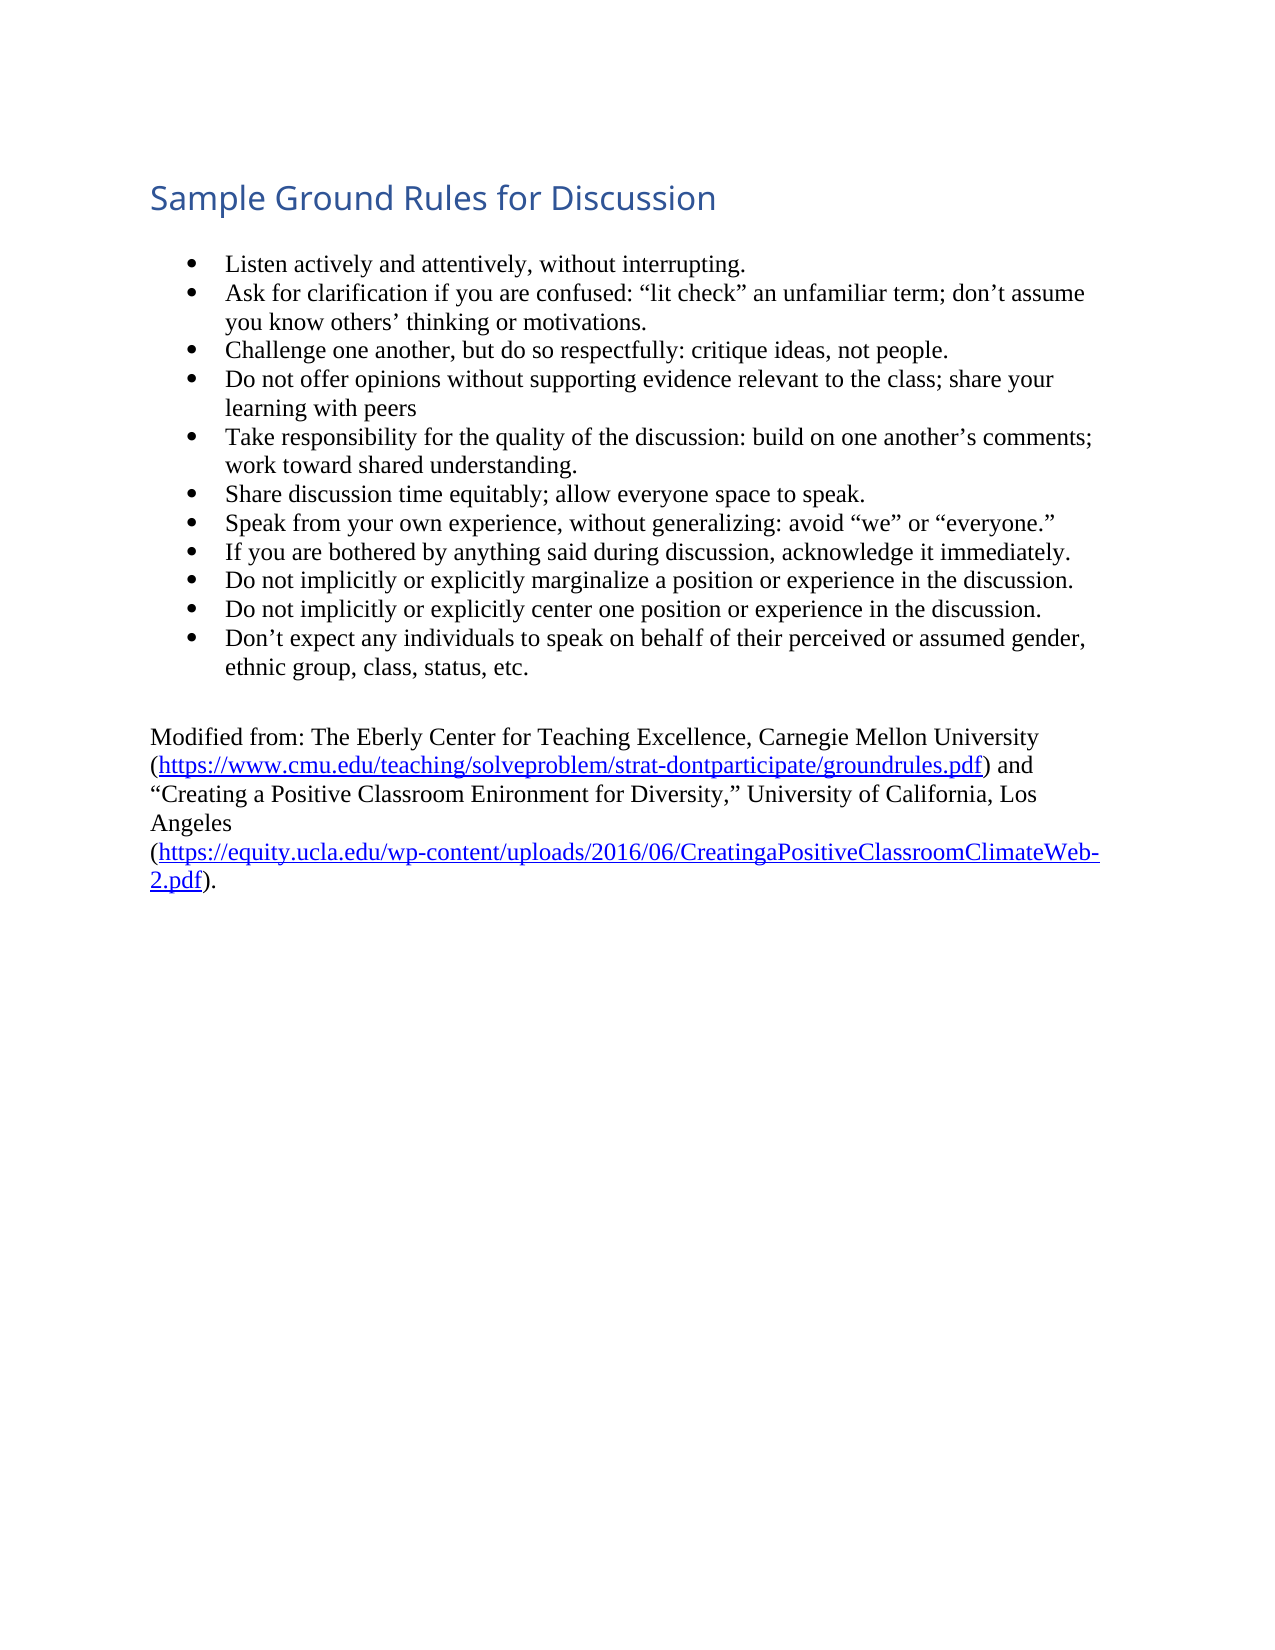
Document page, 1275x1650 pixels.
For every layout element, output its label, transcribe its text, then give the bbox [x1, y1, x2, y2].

list Ask for clarification if you are confused: “lit check” an unfamiliar term; don’t assume you know others’ thinking or motivations. [187, 278, 1125, 335]
subtitle Sample Ground Rules for Discussion [150, 175, 1125, 220]
list Listen actively and attentively, without interrupting. [187, 249, 1125, 278]
list Don’t expect any individuals to speak on behalf of their perceived or assumed gender, ethnic group, class, status, etc. [187, 623, 1125, 680]
list If you are bothered by anything said during discussion, acknowledge it immediately. [187, 537, 1125, 565]
list Do not implicitly or explicitly center one position or experience in the discussion. [187, 594, 1125, 623]
list Speak from your own experience, without generalizing: avoid “we” or “everyone.” [187, 508, 1125, 537]
text Modified from: The Eberly Center for Teaching Excellence, Carnegie Mellon University (https://www.cmu.edu/teaching/solveproblem/strat-dontparticipate/groundrules.pdf) and “Creating a Positive Classroom Enironment for Diversity,” University of California, Los Angeles (https://equity.ucla.edu/wp-content/uploads/2016/06/CreatingaPositiveClassroomClimateWeb-2.pdf). [150, 722, 1125, 894]
list Take responsibility for the quality of the discussion: build on one another’s comments; work toward shared understanding. [187, 422, 1125, 479]
list Do not implicitly or explicitly marginalize a position or experience in the discussion. [187, 565, 1125, 594]
list Challenge one another, but do so respectfully: critique ideas, not people. [187, 335, 1125, 364]
list Do not offer opinions without supporting evidence relevant to the class; share your learning with peers [187, 364, 1125, 422]
list Share discussion time equitably; allow everyone space to speak. [187, 479, 1125, 508]
